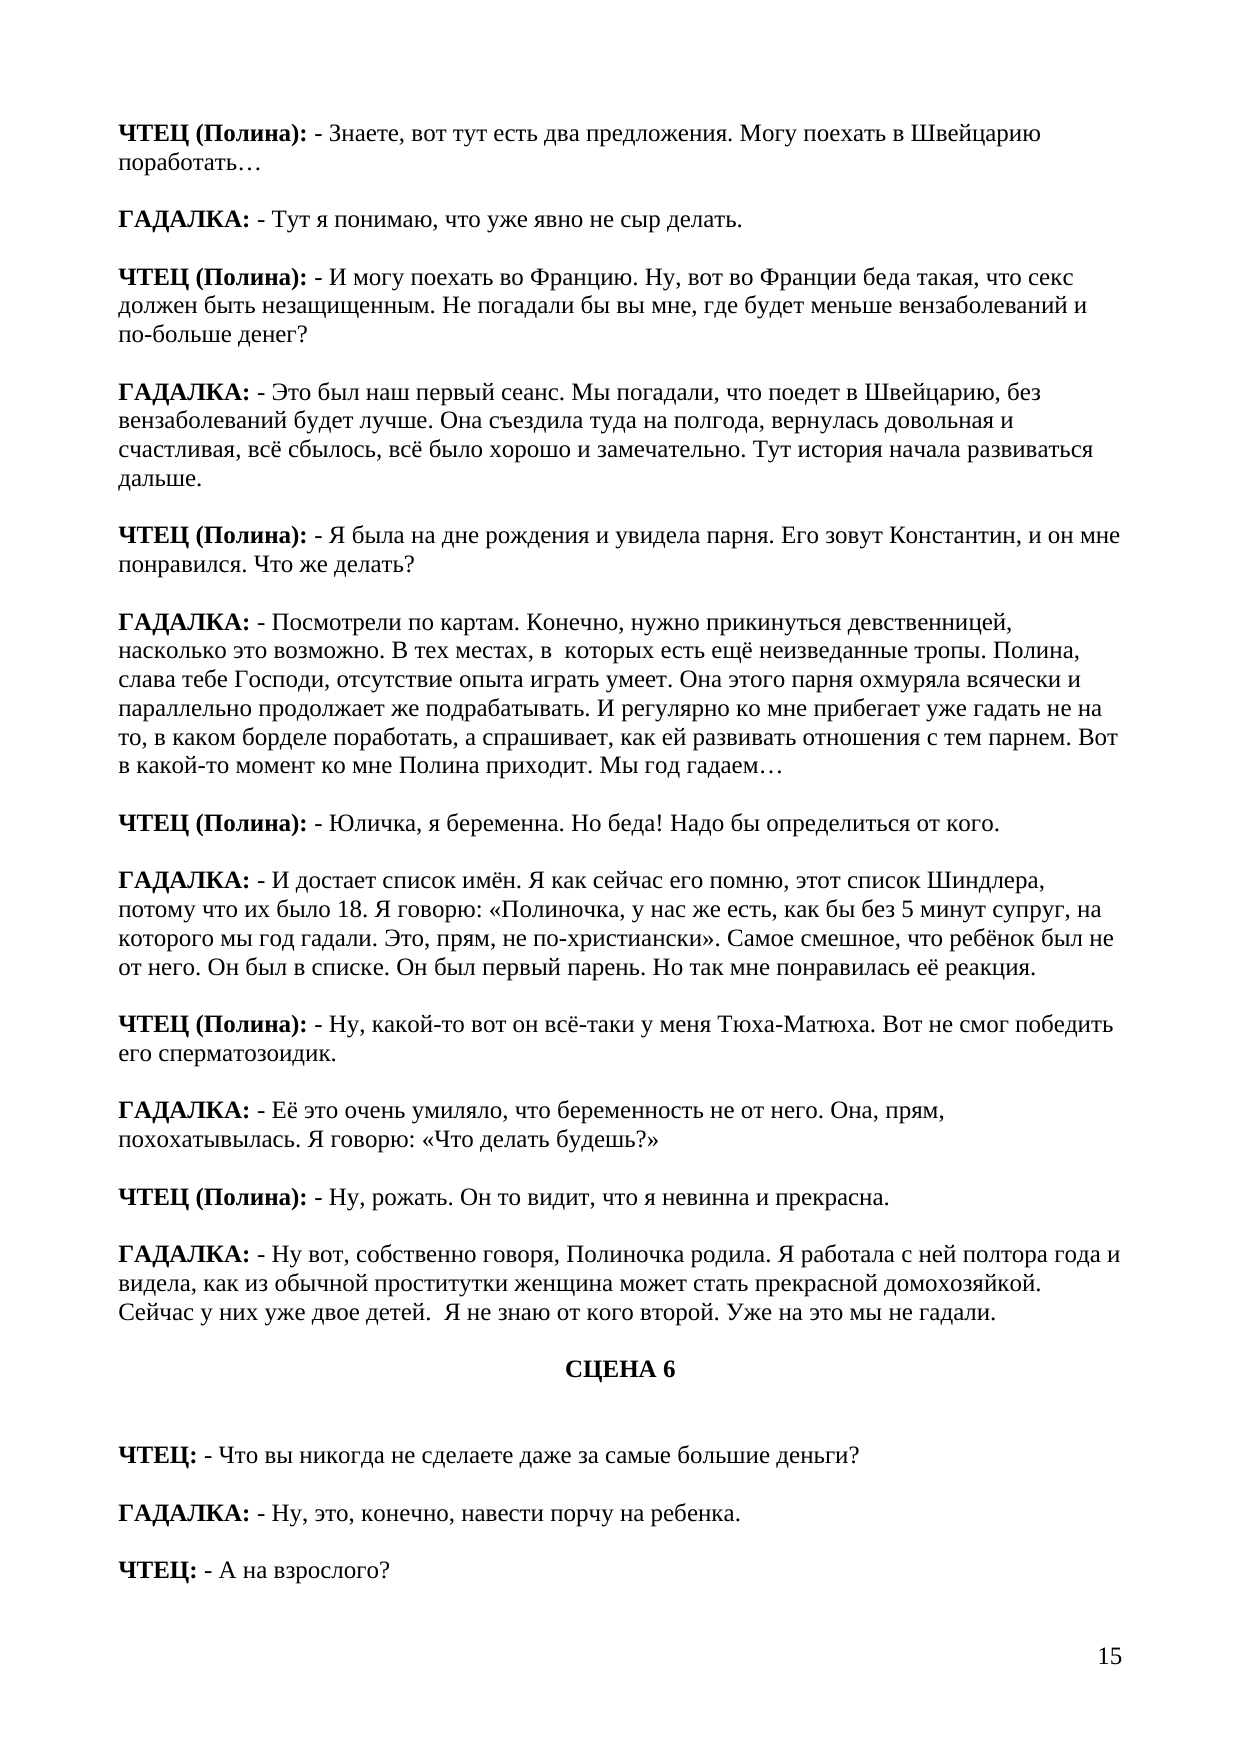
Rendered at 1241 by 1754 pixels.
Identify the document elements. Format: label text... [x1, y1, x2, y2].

text ГАДАЛКА: - Ну, это, конечно, навести порчу на ребенка. [118, 1498, 1122, 1527]
text ГАДАЛКА: - Её это очень умиляло, что беременность не от него. Она, прям, похохатывылась. Я говорю: «Что делать будешь?» [118, 1096, 1122, 1153]
text ЧТЕЦ (Полина): - И могу поехать во Францию. Ну, вот во Франции беда такая, что секс должен быть незащищенным. Не погадали бы вы мне, где будет меньше вензаболеваний и по-больше денег? [118, 262, 1122, 348]
text ГАДАЛКА: - Ну вот, собственно говоря, Полиночка родила. Я работала с ней полтора года и видела, как из обычной проститутки женщина может стать прекрасной домохозяйкой. Сейчас у них уже двое детей. Я не знаю от кого второй. Уже на это мы не гадали. [118, 1239, 1122, 1326]
text ЧТЕЦ (Полина): - Ну, какой-то вот он всё-таки у меня Тюха-Матюха. Вот не смог победить его сперматозоидик. [118, 1009, 1122, 1067]
text ЧТЕЦ (Полина): - Я была на дне рождения и увидела парня. Его зовут Константин, и он мне понравился. Что же делать? [118, 521, 1122, 578]
text ГАДАЛКА: - И достает список имён. Я как сейчас его помню, этот список Шиндлера, потому что их было 18. Я говорю: «Полиночка, у нас же есть, как бы без 5 минут супруг, на которого мы год гадали. Это, прям, не по-христиански». Самое смешное, что ребёнок был не от него. Он был в списке. Он был первый парень. Но так мне понравилась её реакция. [118, 866, 1122, 981]
text ЧТЕЦ (Полина): - Знаете, вот тут есть два предложения. Могу поехать в Швейцарию поработать… [118, 118, 1122, 176]
text ЧТЕЦ: - Что вы никогда не сделаете даже за самые большие деньги? [118, 1441, 1122, 1469]
text СЦЕНА 6 [118, 1354, 1122, 1383]
text ГАДАЛКА: - Это был наш первый сеанс. Мы погадали, что поедет в Швейцарию, без вензаболеваний будет лучше. Она съездила туда на полгода, вернулась довольная и счастливая, всё сбылось, всё было хорошо и замечательно. Тут история начала развиваться дальше. [118, 377, 1122, 492]
text ЧТЕЦ: - А на взрослого? [118, 1556, 1122, 1584]
text ЧТЕЦ (Полина): - Юличка, я беременна. Но беда! Надо бы определиться от кого. [118, 808, 1122, 837]
text ЧТЕЦ (Полина): - Ну, рожать. Он то видит, что я невинна и прекрасна. [118, 1182, 1122, 1211]
text ГАДАЛКА: - Тут я понимаю, что уже явно не сыр делать. [118, 204, 1122, 233]
text ГАДАЛКА: - Посмотрели по картам. Конечно, нужно прикинуться девственницей, насколько это возможно. В тех местах, в которых есть ещё неизведанные тропы. Полина, слава тебе Господи, отсутствие опыта играть умеет. Она этого парня охмуряла всячески и параллельно продолжает же подрабатывать. И регулярно ко мне прибегает уже гадать не на то, в каком борделе поработать, а спрашивает, как ей развивать отношения с тем парнем. Вот в какой-то момент ко мне Полина приходит. Мы год гадаем… [118, 607, 1122, 779]
